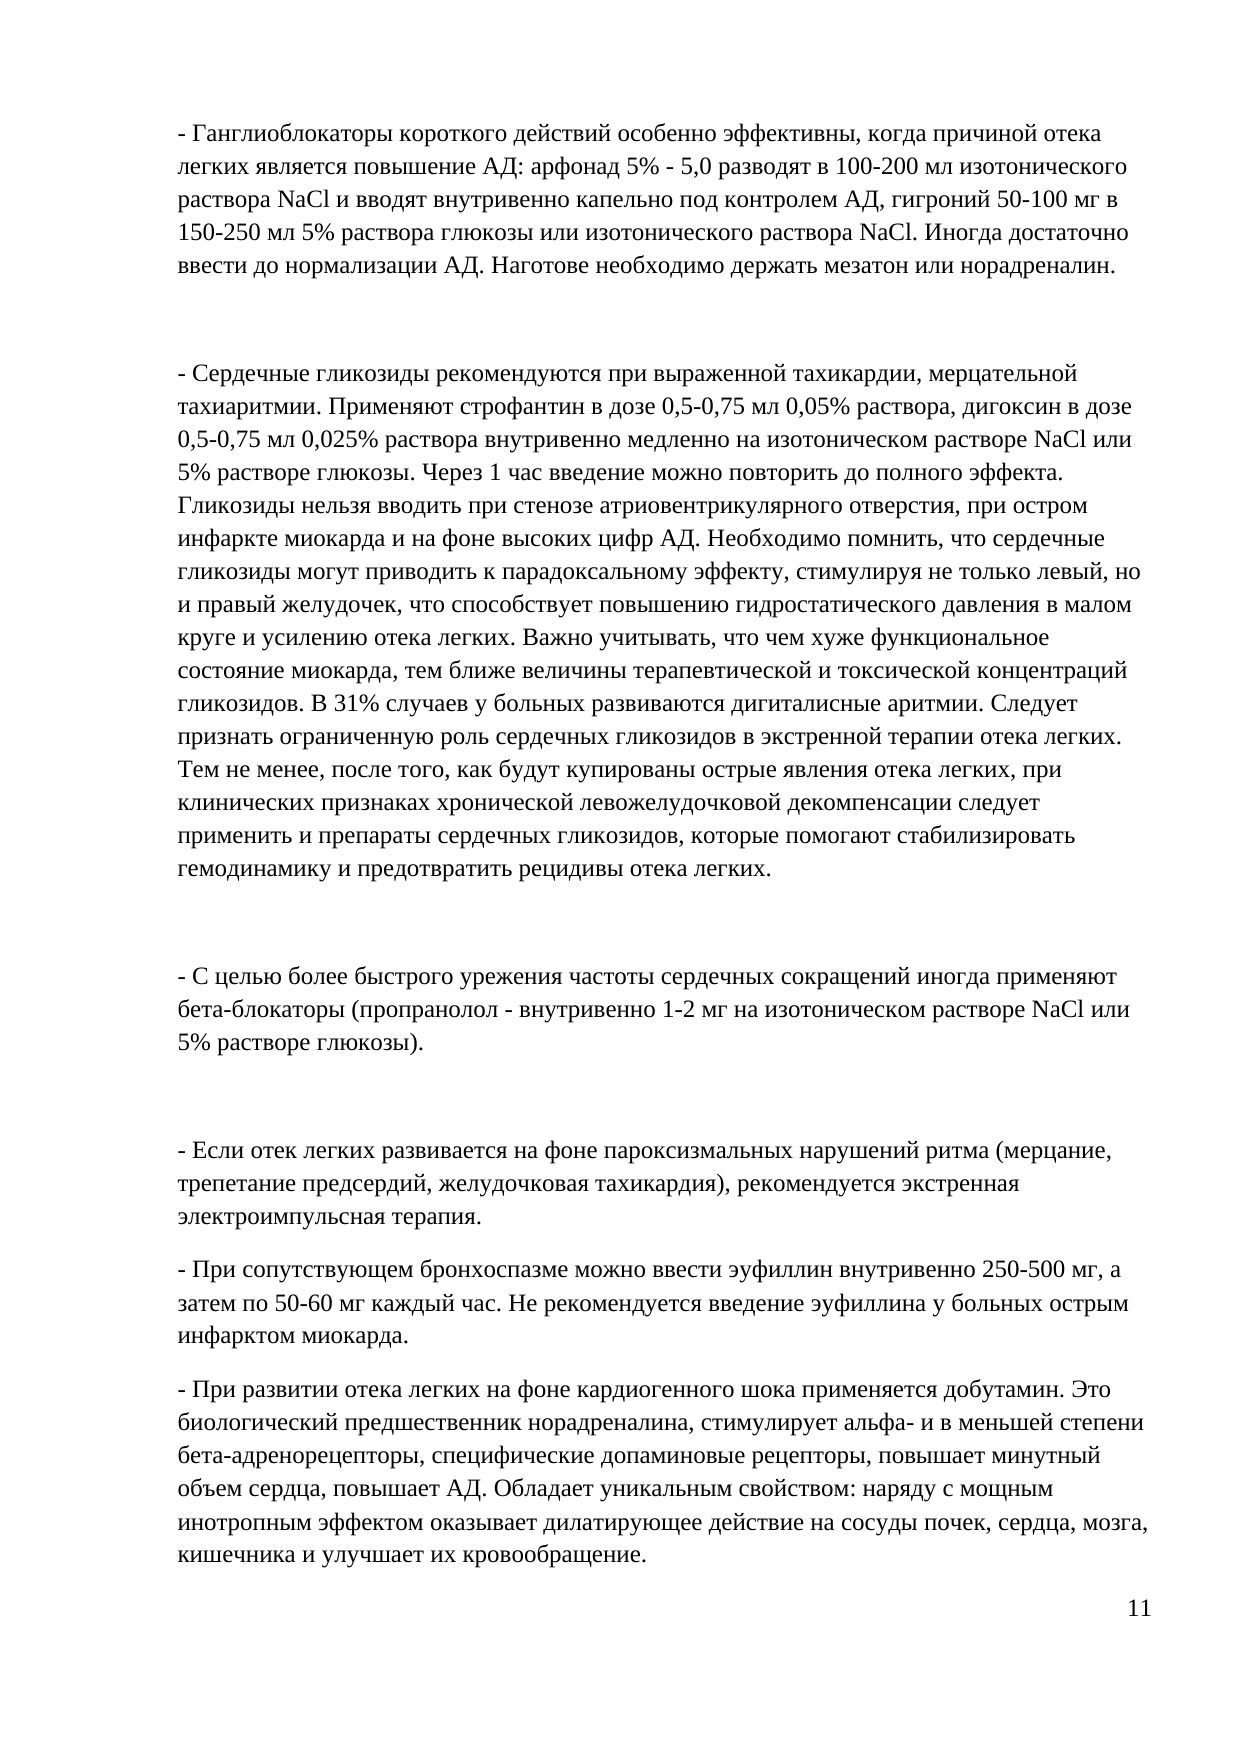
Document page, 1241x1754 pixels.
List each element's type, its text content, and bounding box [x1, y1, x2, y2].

text - При сопутствующем бронхоспазме можно ввести эуфиллин внутривенно 250-500 мг, а затем по 50-60 мг каждый час. Не рекомендуется введение эуфиллина у больных острым инфарктом миокарда. [177, 1254, 1152, 1349]
text - Гaнглиоблокаторы короткого действий особенно эффективны, когда причиной отека легких является повышение АД: арфонад 5% - 5,0 разводят в 100-200 мл изотонического раствора NaCl и вводят внутривенно капельно под контролем АД, гигроний 50-100 мг в 150-250 мл 5% раствора глюкозы или изотонического раствора NaCl. Иногда достаточно ввести до нормализации АД. Наготове необходимо держать мезатон или норадреналин. [177, 118, 1152, 279]
text - При развитии отека легких на фоне кардиогенного шока применяется добутамин. Это биологический предшественник норадреналина, стимулирует альфа- и в меньшей степени бета-адренорецепторы, специфические допаминовые рецепторы, повышает минутный объем сердца, повышает АД. Обладает уникальным свойством: наряду с мощным инотропным эффектом оказывает дилатирующее действие на сосуды почек, сердца, мозга, кишечника и улучшает их кровообращение. [177, 1374, 1152, 1568]
text 11 [177, 1593, 1152, 1622]
text - Если отек легких развивается на фоне пароксизмальных нарушений ритма (мерцание, трепетание предсердий, желудочковая тахикардия), рекомендуется экстренная электроимпульсная терапия. [177, 1135, 1152, 1229]
text - Сердечные гликозиды рекомендуются при выраженной тахикардии, мерцательной тахиаритмии. Применяют строфантин в дозе 0,5-0,75 мл 0,05% раствора, дигоксин в дозе 0,5-0,75 мл 0,025% раствора внутривенно медленно на изотоническом растворе NaCl или 5% растворе глюкозы. Через 1 час введение можно повторить до полного эффекта. Гликозиды нельзя вводить при стенозе атриовентрикулярного отверстия, при остром инфаркте миокарда и на фоне высоких цифр АД. Необходимо помнить, что сердечные гликозиды могут приводить к парадоксальному эффекту, стимулируя не только левый, но и правый желудочек, что способствует повышению гидростатического давления в малом круге и усилению отека легких. Важно учитывать, что чем хуже функциональное состояние миокарда, тем ближе величины терапевтической и токсической концентраций гликозидов. В 31% случаев у больных развиваются дигиталисные аритмии. Следует признать ограниченную роль сердечных гликозидов в экстренной терапии отека легких. Тем не менее, после того, как будут купированы острые явления отека легких, при клинических признаках хронической левожелудочковой декомпенсации следует применить и препараты сердечных гликозидов, которые помогают стабилизировать гемодинамику и предотвратить рецидивы отека легких. [177, 358, 1152, 882]
text - С целью более быстрого урежения частоты сердечных сокращений иногда применяют бета-блокаторы (пропранолол - внутривенно 1-2 мг на изотоническом растворе NaCl или 5% растворе глюкозы). [177, 961, 1152, 1056]
